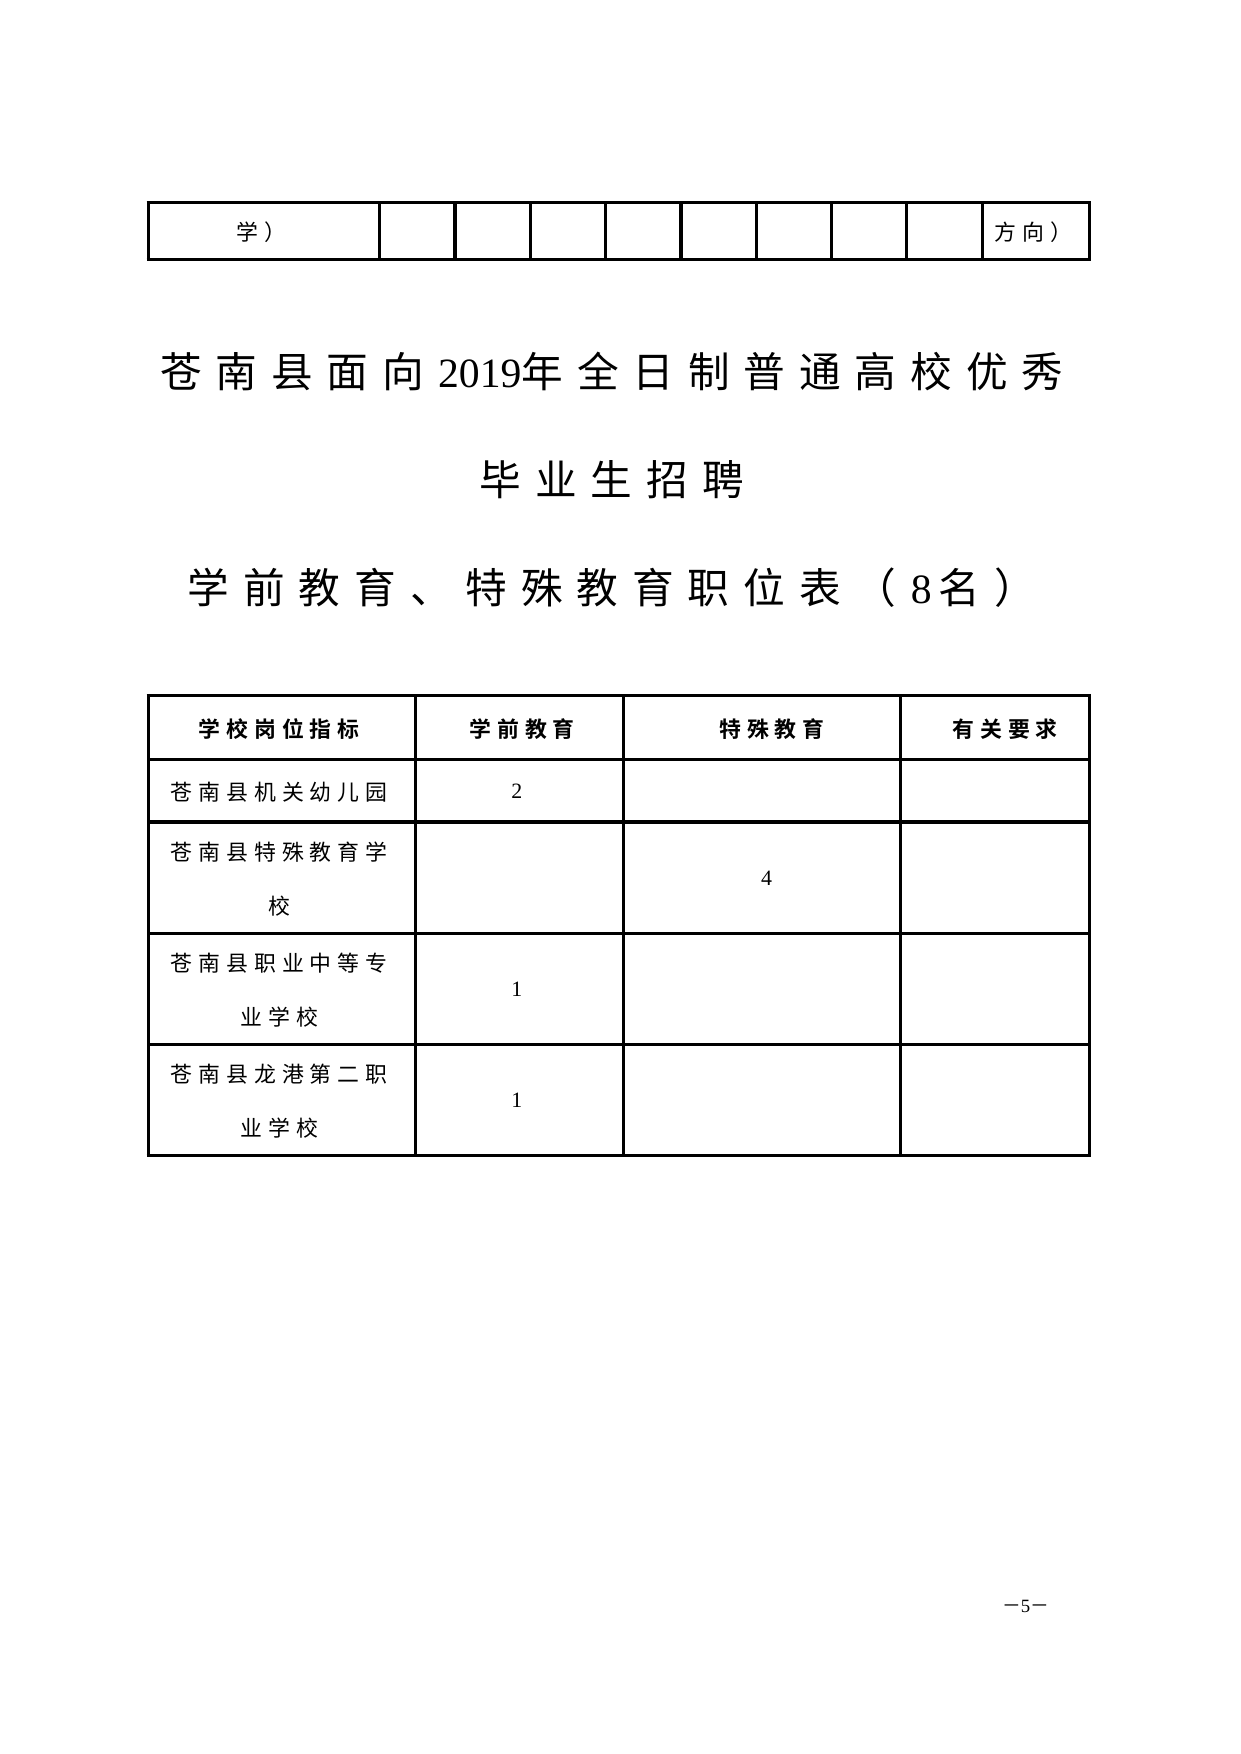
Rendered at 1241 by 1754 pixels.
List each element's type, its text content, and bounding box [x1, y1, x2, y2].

table_cell [833, 204, 905, 258]
subtitle 苍南县面向2019年全日制普通高校优秀毕业生招聘 [160, 316, 1077, 532]
table_cell 1 [417, 1046, 622, 1154]
table_cell 4 [625, 824, 899, 932]
table_header 特殊教育 [625, 697, 899, 758]
table_cell 苍南县特殊教育学校 [150, 824, 414, 932]
table_cell 龙港实验中学小学部（宏程小学） [150, 204, 378, 258]
table_cell [908, 204, 981, 258]
table_cell [625, 1046, 899, 1154]
table_cell [902, 1046, 1088, 1154]
table_cell [902, 935, 1088, 1043]
table_cell 苍南县龙港第二职业学校 [150, 1046, 414, 1154]
table_cell 体育（足球方向） [984, 204, 1088, 258]
table_cell 1 [683, 204, 755, 258]
table_cell [381, 204, 453, 258]
table_cell [607, 204, 679, 258]
table_cell [625, 935, 899, 1043]
table_cell 2 [417, 761, 622, 820]
table_cell 苍南县职业中等专业学校 [150, 935, 414, 1043]
subtitle 学前教育、特殊教育职位表（8名） [160, 532, 1077, 640]
table_cell [625, 761, 899, 820]
table_cell [902, 824, 1088, 932]
table_header 学前教育 [417, 697, 622, 758]
table_cell 苍南县机关幼儿园 [150, 761, 414, 820]
table_cell 1 [417, 935, 622, 1043]
table_header 有关要求 [902, 697, 1088, 758]
table_cell [457, 204, 529, 258]
table_cell [417, 824, 622, 932]
table_cell 1 [758, 204, 830, 258]
table_header 学校岗位指标 [150, 697, 414, 758]
table_cell [902, 761, 1088, 820]
table_cell [532, 204, 604, 258]
